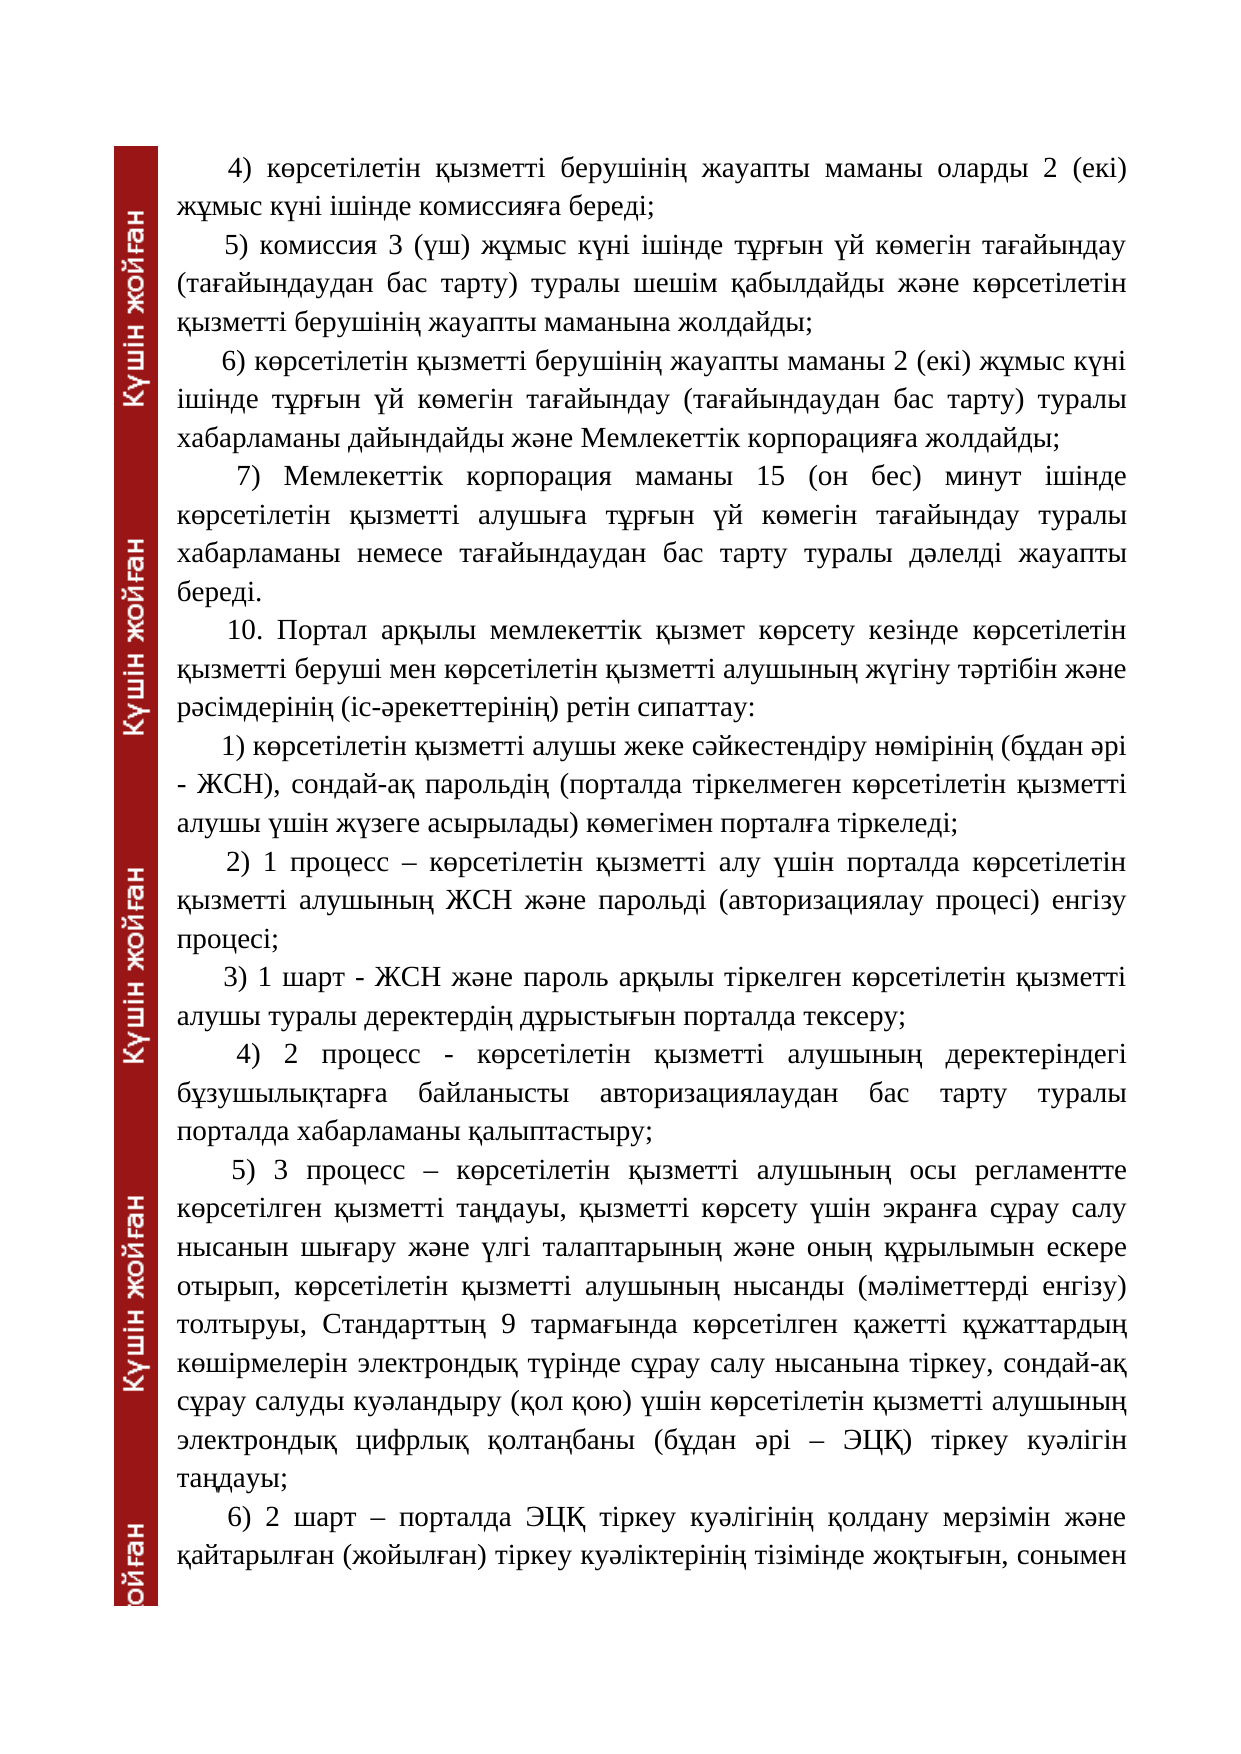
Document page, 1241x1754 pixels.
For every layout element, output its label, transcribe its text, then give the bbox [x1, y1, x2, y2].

picture [114, 338, 158, 343]
picture [114, 1031, 158, 1036]
text 1) көрсетілетін қызметті алушы жеке сәйкестендіру нөмірінің (бұдан әрі - ЖСН), сондай-ақ парольдің (порталда тіркелмеген көрсетілетін қызметті алушы үшін жүзеге асырылады) көмегімен порталға тіркеледі; [112, 728, 1128, 839]
picture [114, 607, 158, 612]
picture [114, 1571, 158, 1606]
text 10. Портал арқылы мемлекеттік қызмет көрсету кезінде көрсетілетін қызметті беруші мен көрсетілетін қызметті алушының жүгіну тәртібін және рәсімдерінің (іс-әрекеттерінің) ретін сипаттау: [112, 612, 1128, 723]
text 5) комиссия 3 (үш) жұмыс күні ішінде тұрғын үй көмегін тағайындау (тағайындаудан бас тарту) туралы шешім қабылдайды және көрсетілетін қызметті берушінің жауапты маманына жолдайды; [112, 227, 1128, 338]
text 7) Мемлекеттік корпорация маманы 15 (он бес) минут ішінде көрсетілетін қызметті алушыға тұрғын үй көмегін тағайындау туралы хабарламаны немесе тағайындаудан бас тарту туралы дәлелді жауапты береді. [112, 458, 1128, 607]
text 5) 3 процесс – көрсетілетін қызметті алушының осы регламентте көрсетілген қызметті таңдауы, қызметті көрсету үшін экранға сұрау салу нысанын шығару және үлгі талаптарының және оның құрылымын ескере отырып, көрсетілетін қызметті алушының нысанды (мәліметтерді енгізу) толтыруы, Стандарттың 9 тармағында көрсетілген қажетті құжаттардың көшірмелерін электрондық түрінде сұрау салу нысанына тіркеу, сондай-ақ сұрау салуды куәландыру (қол қою) үшін көрсетілетін қызметті алушының электрондық цифрлық қолтаңбаны (бұдан әрі – ЭЦҚ) тіркеу куәлігін таңдауы; [112, 1152, 1128, 1494]
picture [114, 1494, 158, 1499]
text 2) 1 процесс – көрсетілетін қызметті алу үшін порталда көрсетілетін қызметті алушының ЖСН және парольді (авторизациялау процесі) енгізу процесі; [112, 844, 1128, 954]
picture [114, 453, 158, 458]
text 6) көрсетілетін қызметті берушінің жауапты маманы 2 (екі) жұмыс күні ішінде тұрғын үй көмегін тағайындау (тағайындаудан бас тарту) туралы хабарламаны дайындайды және Мемлекеттік корпорацияға жолдайды; [112, 343, 1128, 453]
picture [114, 839, 158, 844]
text 4) 2 процесс - көрсетілетін қызметті алушының деректеріндегі бұзушылықтарға байланысты авторизациялаудан бас тарту туралы порталда хабарламаны қалыптастыру; [112, 1036, 1128, 1147]
picture [114, 723, 158, 728]
picture [114, 954, 158, 959]
picture [114, 222, 158, 227]
picture [114, 146, 158, 150]
text 4) көрсетілетін қызметті берушінің жауапты маманы оларды 2 (екі) жұмыс күні ішінде комиссияға береді; [112, 150, 1128, 222]
picture [114, 1147, 158, 1152]
text 3) 1 шарт - ЖСН және пароль арқылы тіркелген көрсетілетін қызметті алушы туралы деректердің дұрыстығын порталда тексеру; [112, 959, 1128, 1031]
